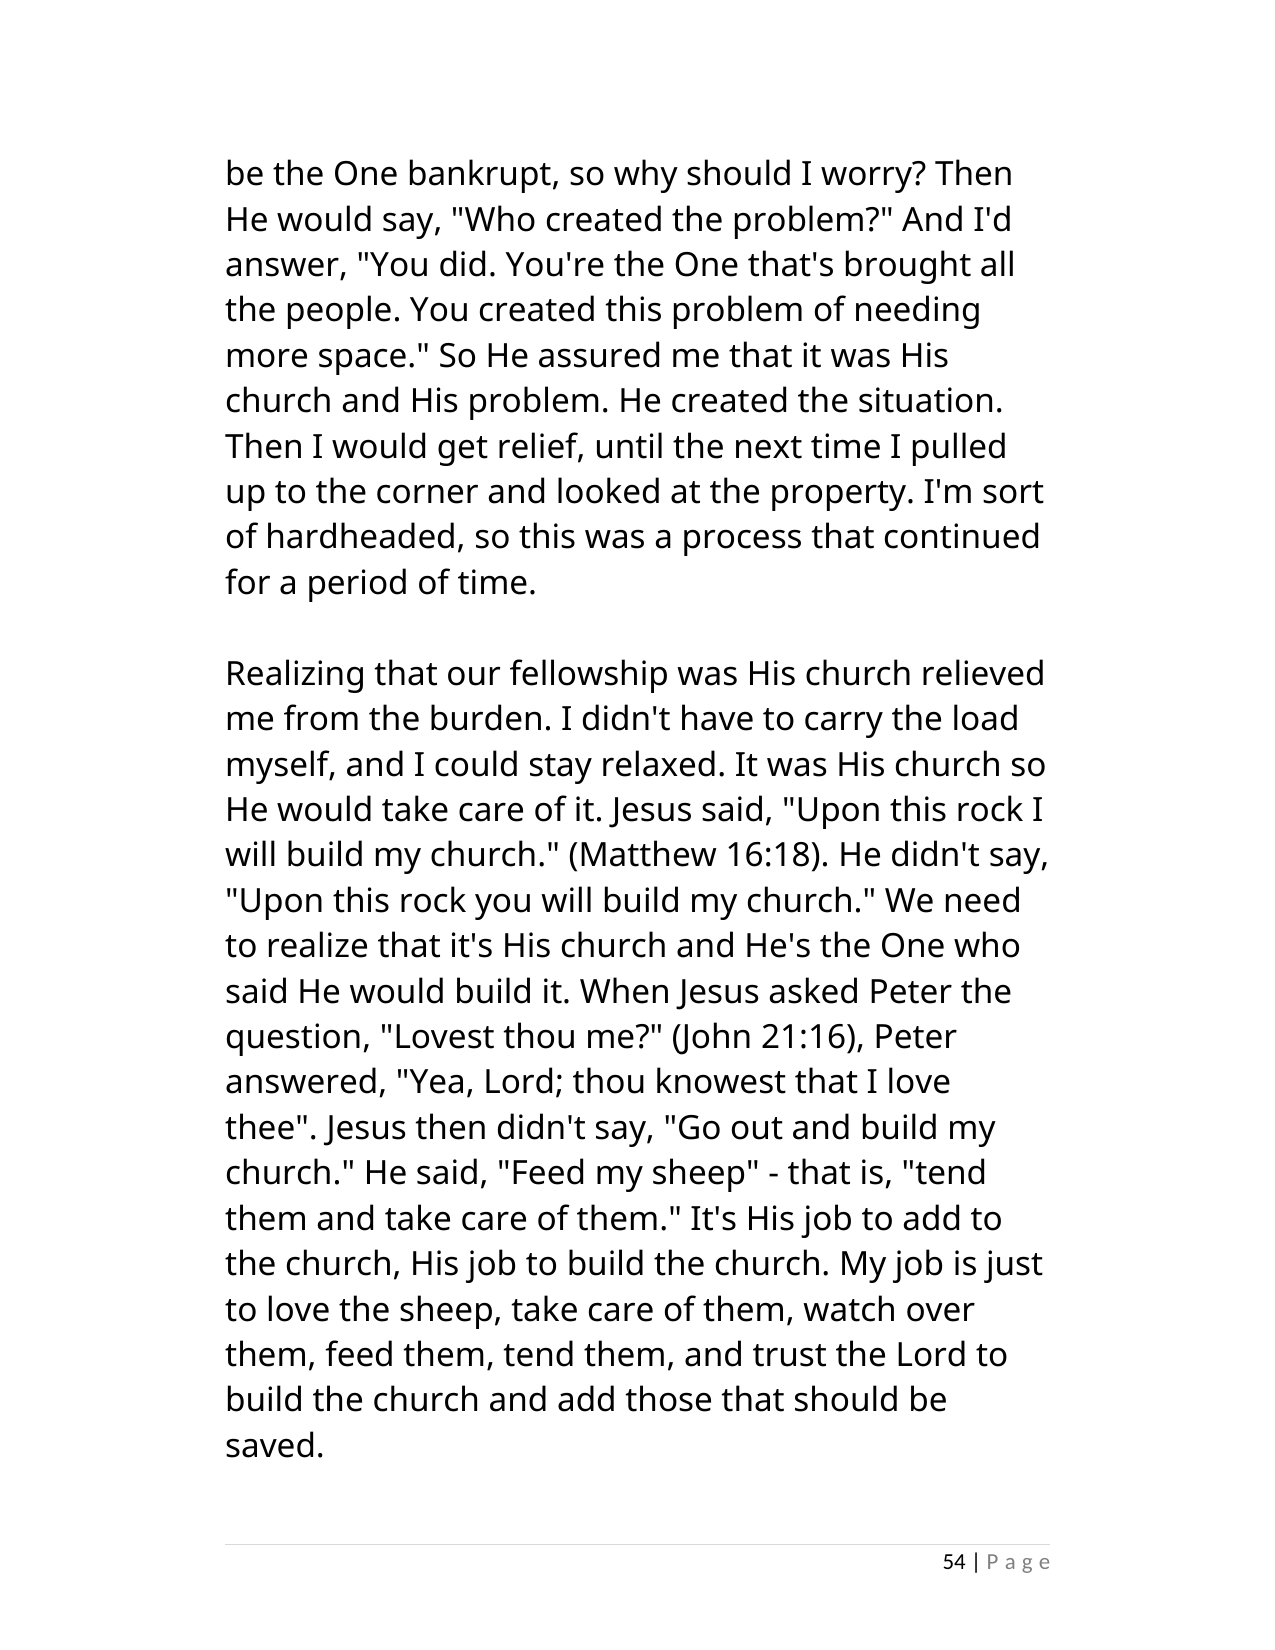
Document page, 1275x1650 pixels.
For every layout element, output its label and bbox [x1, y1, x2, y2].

text [225, 150, 1050, 1467]
